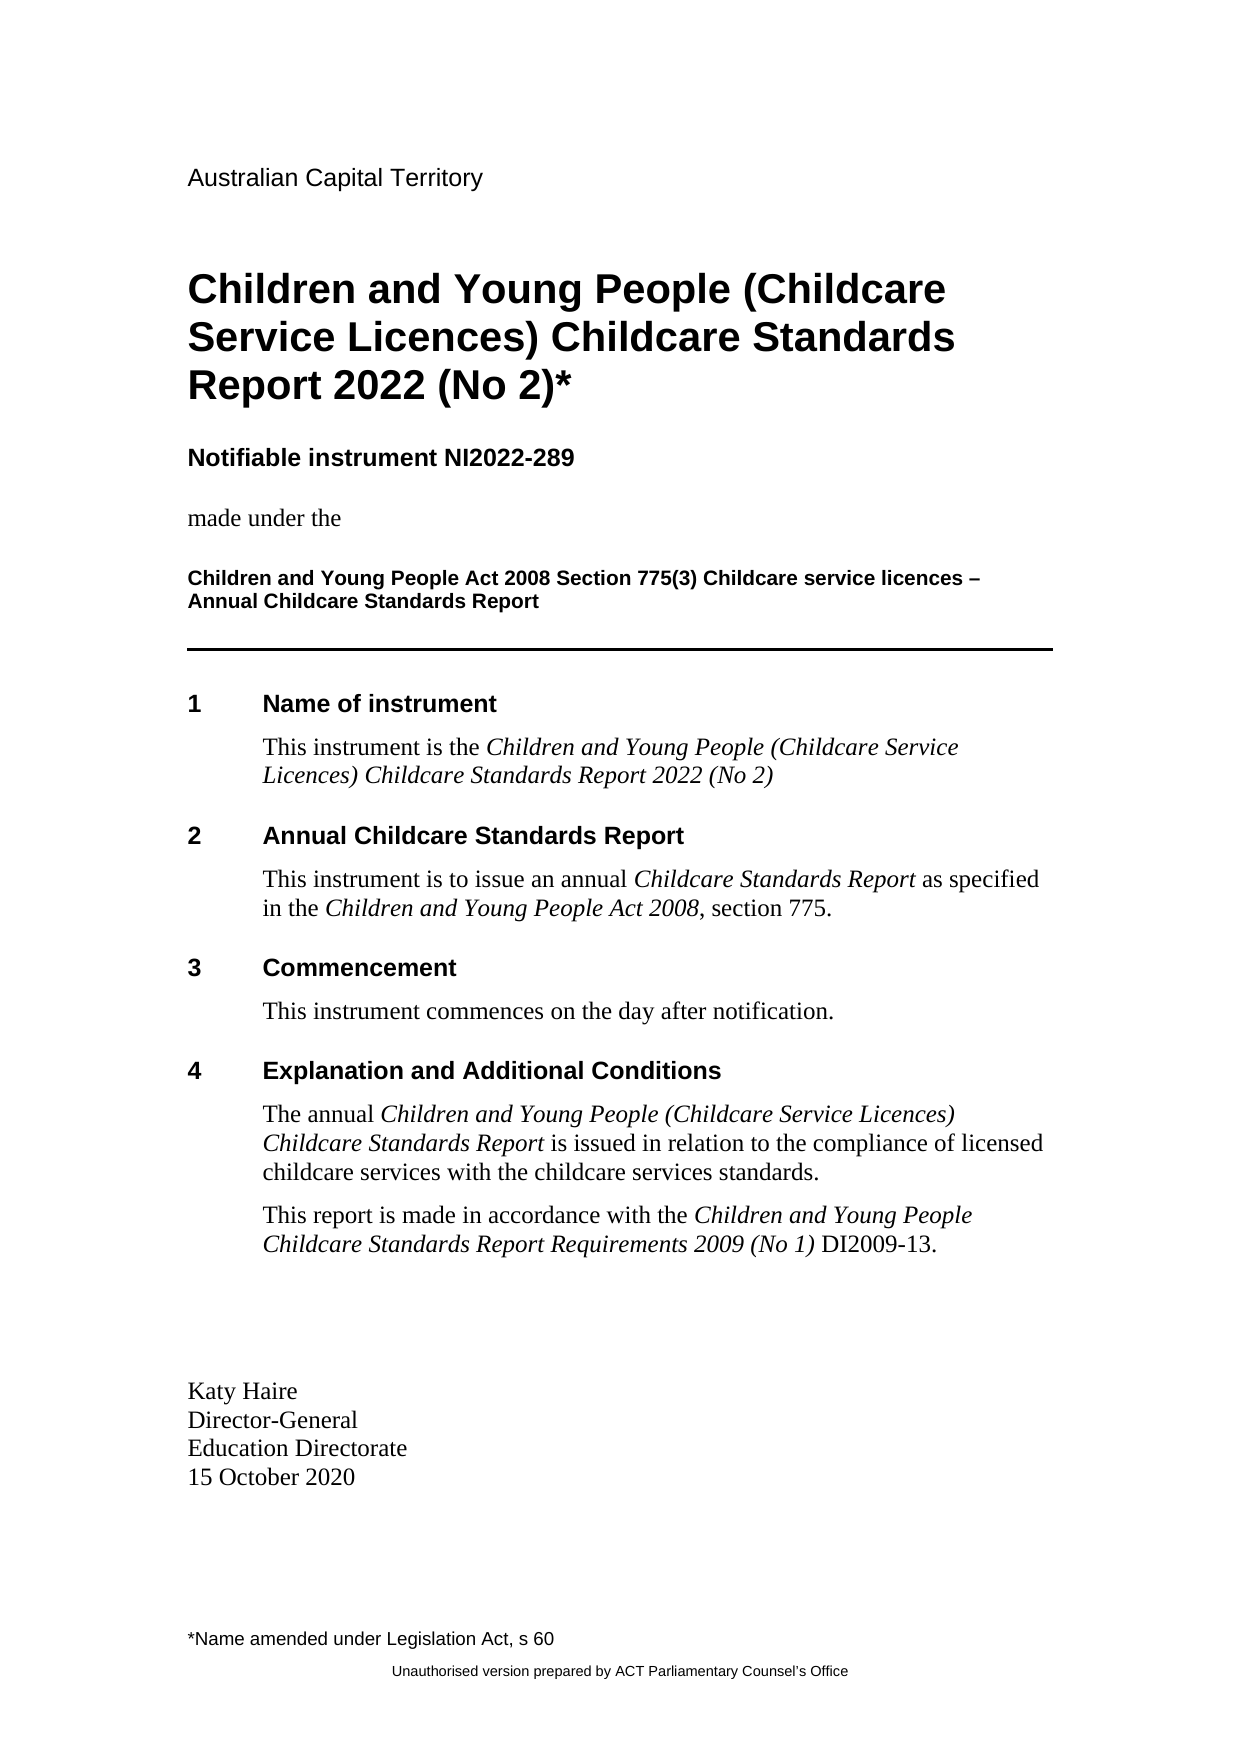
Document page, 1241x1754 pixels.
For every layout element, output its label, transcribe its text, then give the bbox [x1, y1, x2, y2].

text The annual Children and Young People (Childcare Service Licences) Childcare Standards Report is issued in relation to the compliance of licensed childcare services with the childcare services standards. [262, 1099, 1053, 1186]
text Katy Haire [187, 1376, 1053, 1405]
text made under the [187, 503, 1053, 532]
text Notifiable instrument NI2022-289 [187, 443, 1053, 472]
text This instrument is the and Young People (Childcare Service Licences) Childcare Standards Report 2022 (No 2) [262, 732, 1053, 789]
text and Young People Act 2008 Section 775(3) Childcare service licences – Annual Childcare Standards Report [187, 565, 1053, 613]
text This report is made in accordance with the and Young People Childcare Standards Report Requirements 2009 (No 1) DI2009-13. [262, 1200, 1053, 1258]
text This instrument is to issue an annual Childcare Standards Report as specified in the and Young People Act 2008, section 775. [262, 864, 1053, 921]
text 15 October 2020 [187, 1462, 1053, 1491]
list Name of instrument [187, 688, 1053, 717]
text and Young People (Childcare Service Licences) Childcare Standards Report 2022 (No 2)* [187, 264, 1053, 408]
text 4 Explanation and Additional Conditions [187, 1056, 1053, 1085]
text Director-General [187, 1405, 1053, 1433]
list Annual Childcare Standards Report [187, 821, 1053, 849]
text Education Directorate [187, 1433, 1053, 1462]
text This instrument commences on the day after notification. [262, 996, 1053, 1025]
text 3 Commencement [187, 953, 1053, 981]
